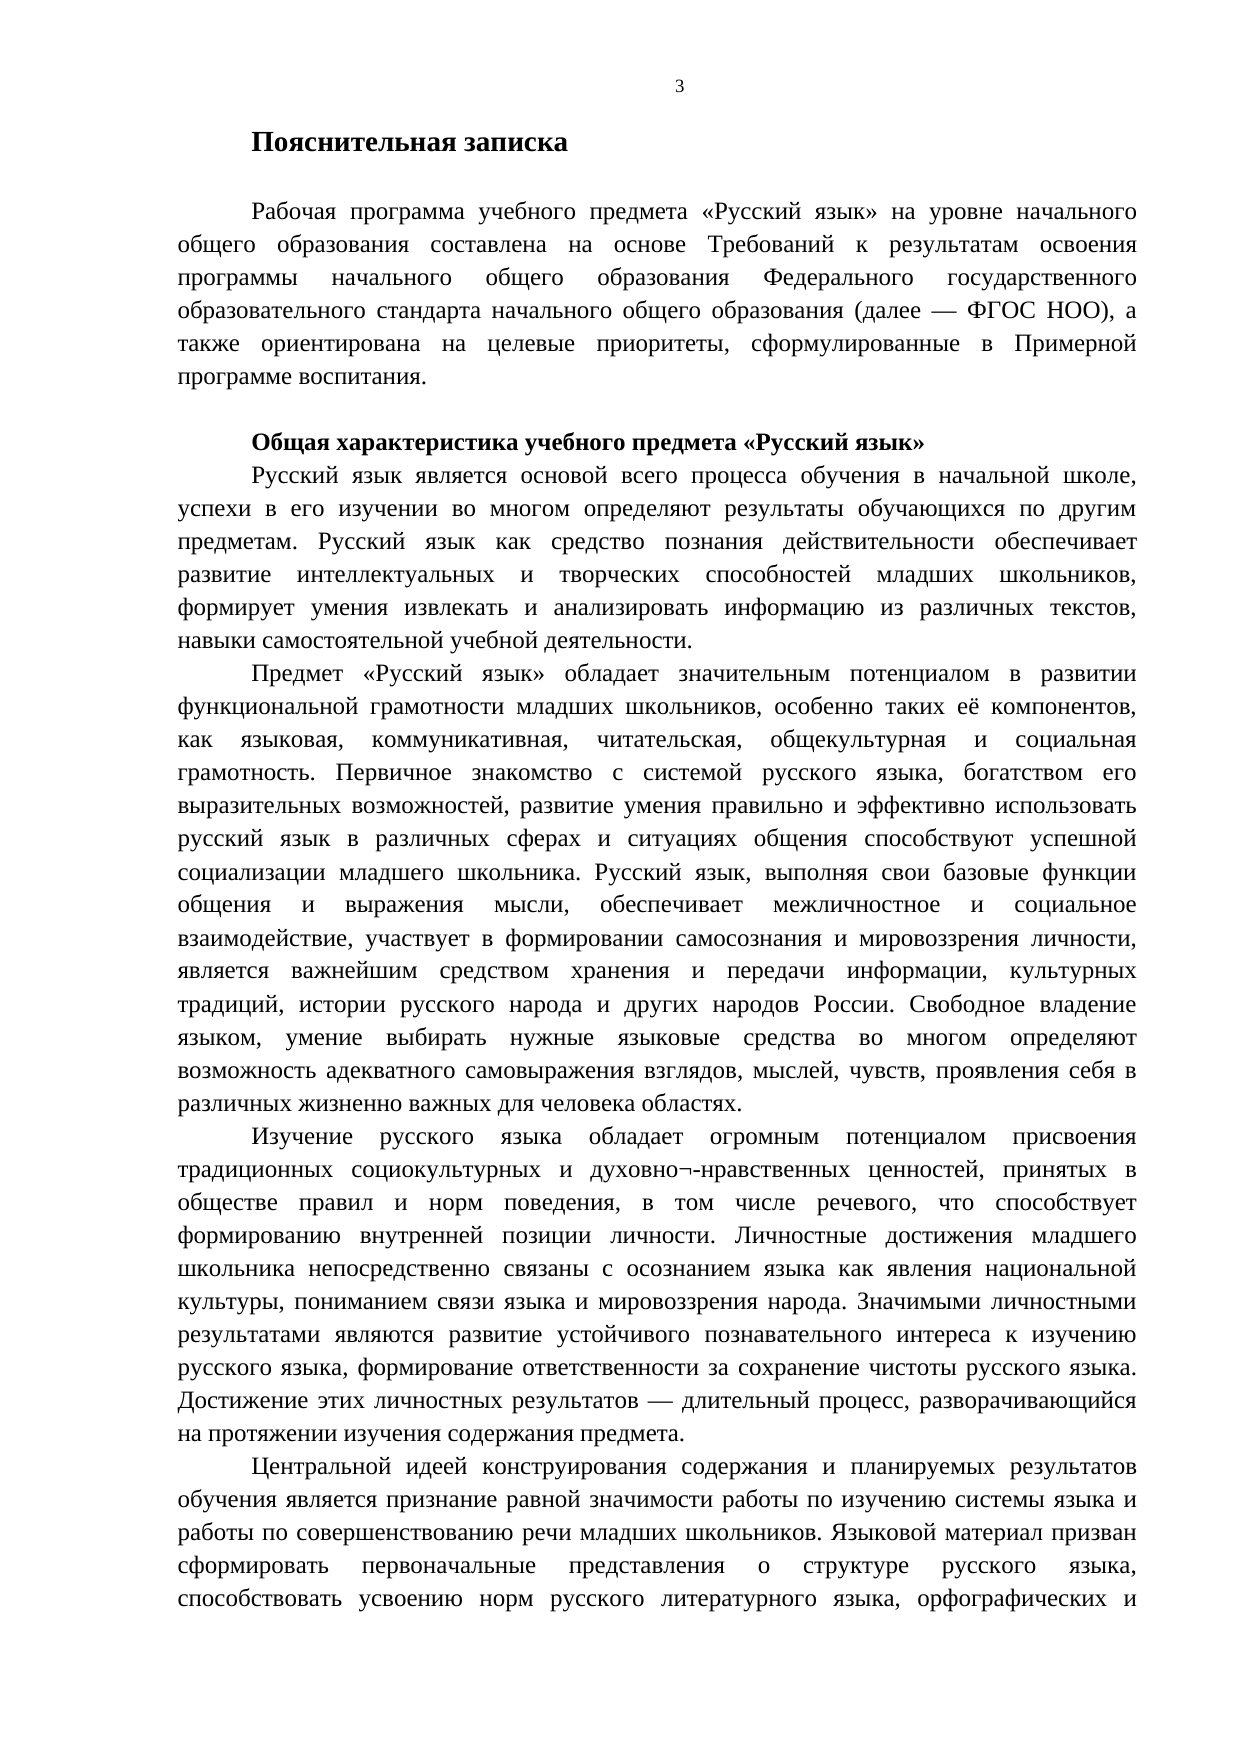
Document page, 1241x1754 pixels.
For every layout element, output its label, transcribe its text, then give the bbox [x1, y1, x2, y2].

text Рабочая программа учебного предмета «Русский язык» на уровне начального общего образования составлена на основе Требований к результатам освоения программы начального общего образования Федерального государственного образовательного стандарта начального общего образования (далее — ФГОС НОО), а также ориентирована на целевые приоритеты, сформулированные в Примерной программе воспитания. [177, 196, 1138, 390]
text Русский язык является основой всего процесса обучения в начальной школе, успехи в его изучении во многом определяют результаты обучающихся по другим предметам. Русский язык как средство познания действительности обеспечивает развитие интеллектуальных и творческих способностей младших школьников, формирует умения извлекать и анализировать информацию из различных текстов, навыки самостоятельной учебной деятельности. [177, 460, 1138, 654]
text Изучение русского языка обладает огромным потенциалом присвоения традиционных социокультурных и духовно¬-нравственных ценностей, принятых в обществе правил и норм поведения, в том числе речевого, что способствует формированию внутренней позиции личности. Личностные достижения младшего школьника непосредственно связаны с осознанием языка как явления национальной культуры, пониманием связи языка и мировоззрения народа. Значимыми личностными результатами являются развитие устойчивого познавательного интереса к изучению русского языка, формирование ответственности за сохранение чистоты русского языка. Достижение этих личностных результатов — длительный процесс, разворачивающийся на протяжении изучения содержания предмета. [177, 1121, 1138, 1447]
subtitle Пояснительная записка [177, 124, 1138, 158]
text Предмет «Русский язык» обладает значительным потенциалом в развитии функциональной грамотности младших школьников, особенно таких её компонентов, как языковая, коммуникативная, читательская, общекультурная и социальная грамотность. Первичное знакомство с системой русского языка, богатством его выразительных возможностей, развитие умения правильно и эффективно использовать русский язык в различных сферах и ситуациях общения способствуют успешной социализации младшего школьника. Русский язык, выполняя свои базовые функции общения и выражения мысли, обеспечивает межличностное и социальное взаимодействие, участвует в формировании самосознания и мировоззрения личности, является важнейшим средством хранения и передачи информации, культурных традиций, истории русского народа и других народов России. Свободное владение языком, умение выбирать нужные языковые средства во многом определяют возможность адекватного самовыражения взглядов, мыслей, чувств, проявления себя в различных жизненно важных для человека областях. [177, 658, 1138, 1116]
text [177, 1451, 1138, 1612]
subtitle Общая характеристика учебного предмета «Русский язык» [177, 427, 1138, 456]
